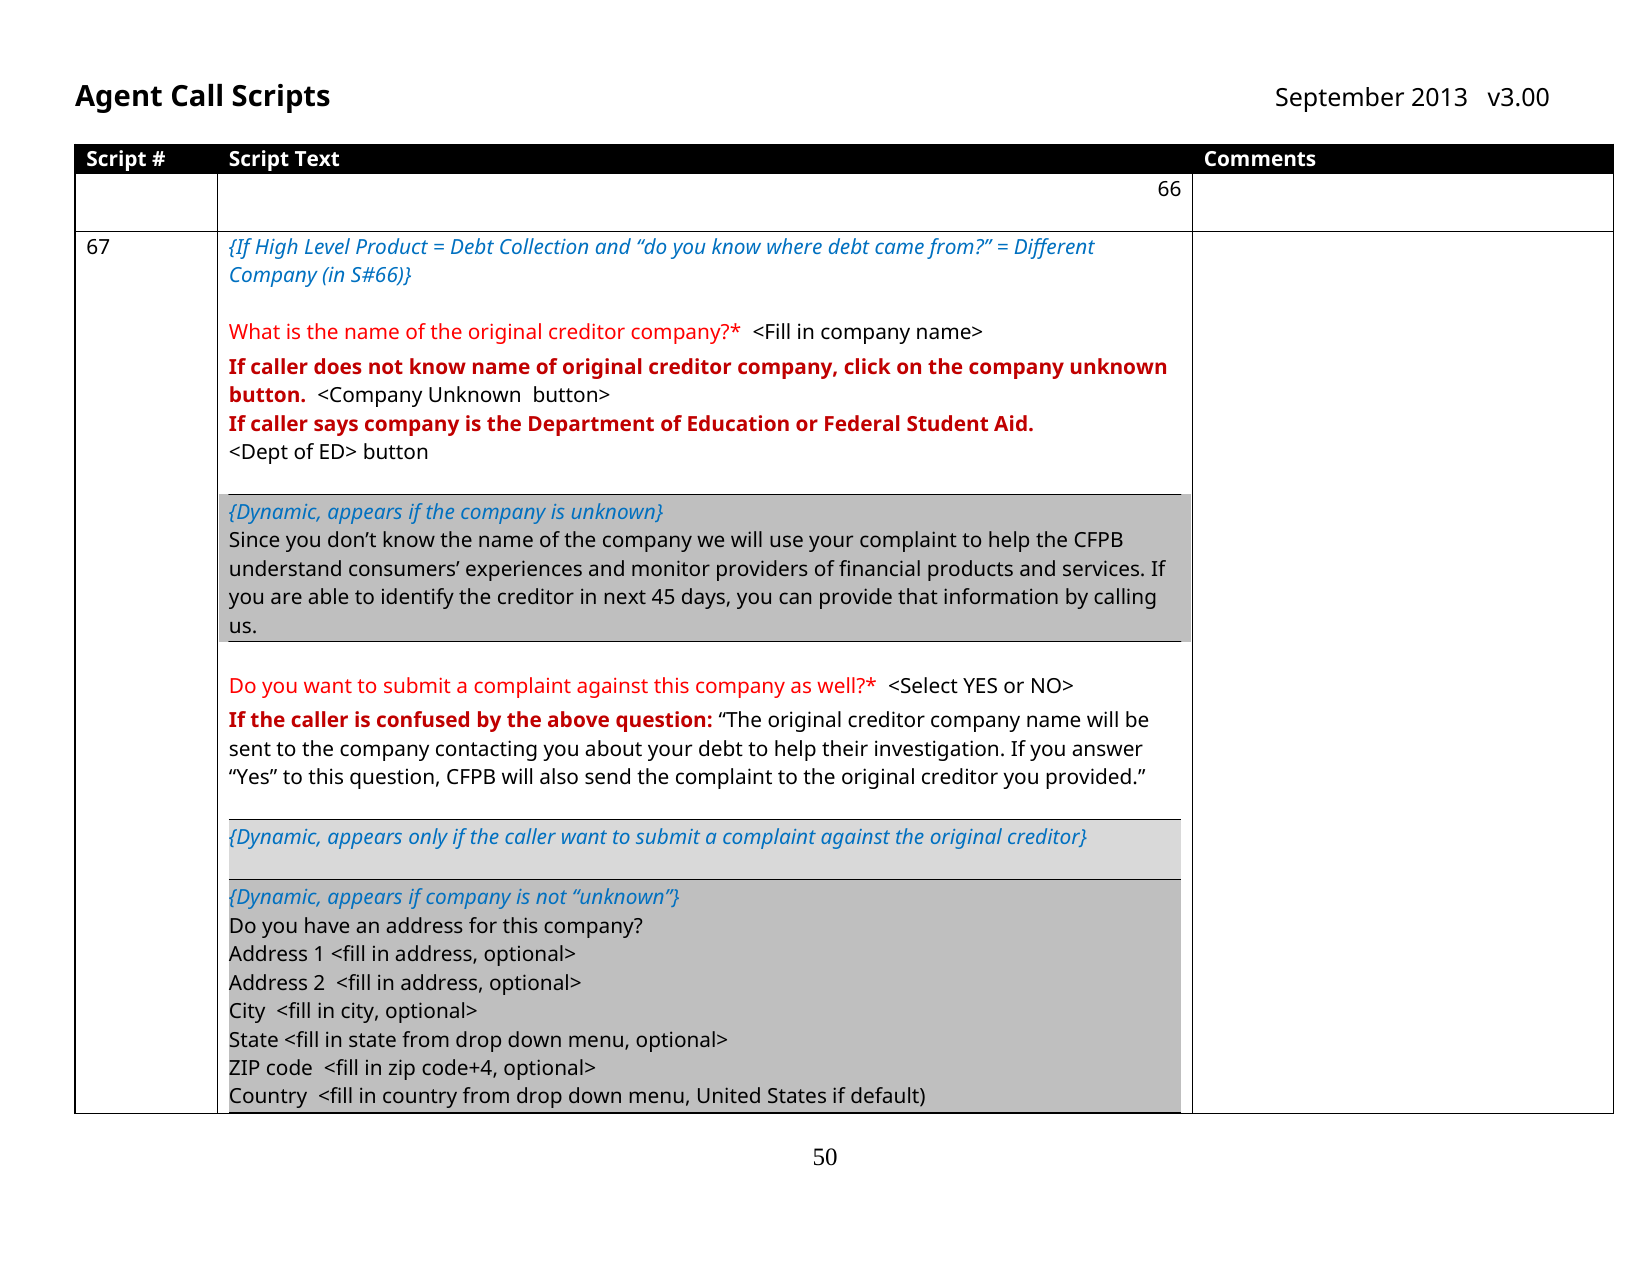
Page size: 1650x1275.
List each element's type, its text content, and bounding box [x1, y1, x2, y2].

table_cell [1193, 174, 1613, 231]
table_cell 66 [76, 174, 217, 231]
table_cell [1193, 232, 1613, 1113]
table_header Script # [76, 145, 217, 173]
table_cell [218, 232, 1192, 1113]
table_cell 67 [76, 232, 217, 1113]
table_header Comments [1193, 145, 1613, 173]
table_header Script Text [218, 145, 1192, 173]
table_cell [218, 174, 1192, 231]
